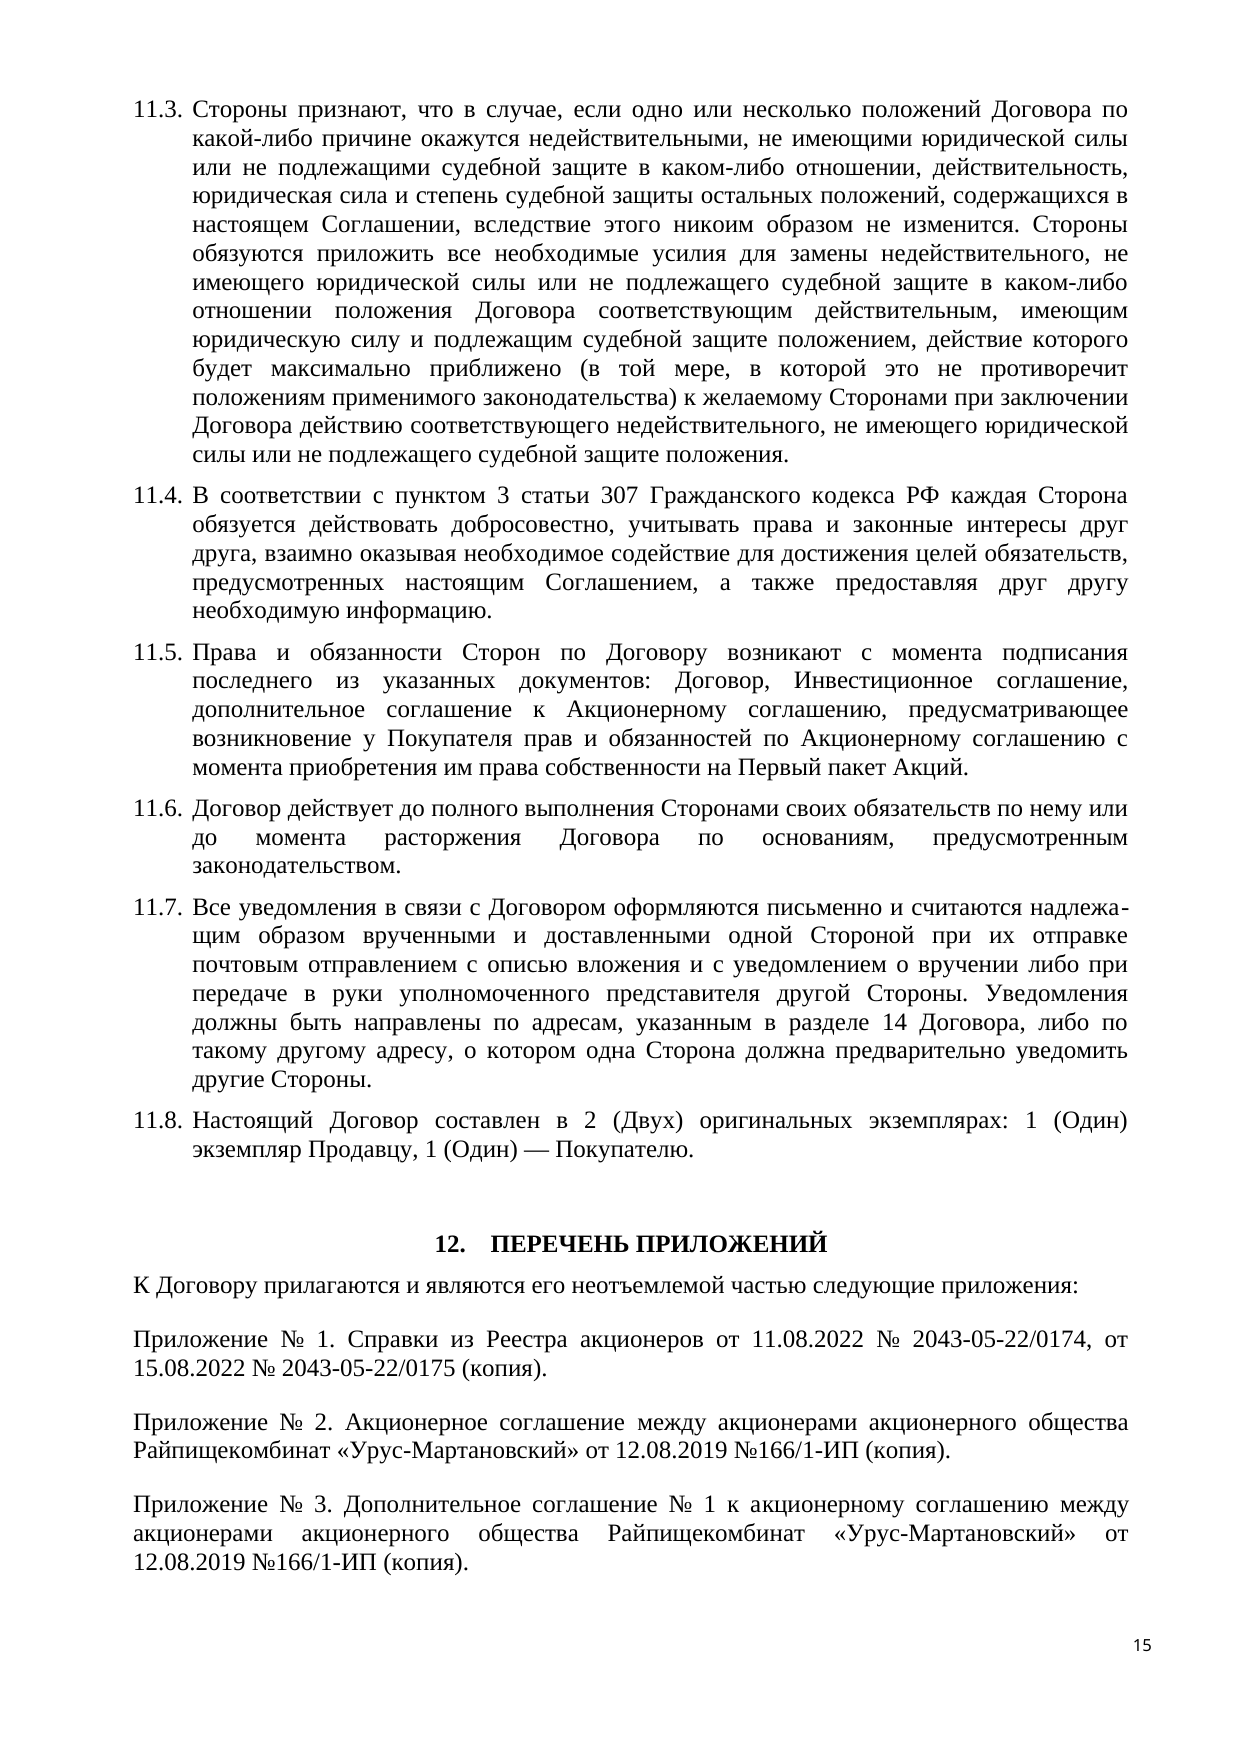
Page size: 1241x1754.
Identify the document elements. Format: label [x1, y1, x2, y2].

table_cell [122, 82, 1140, 1601]
